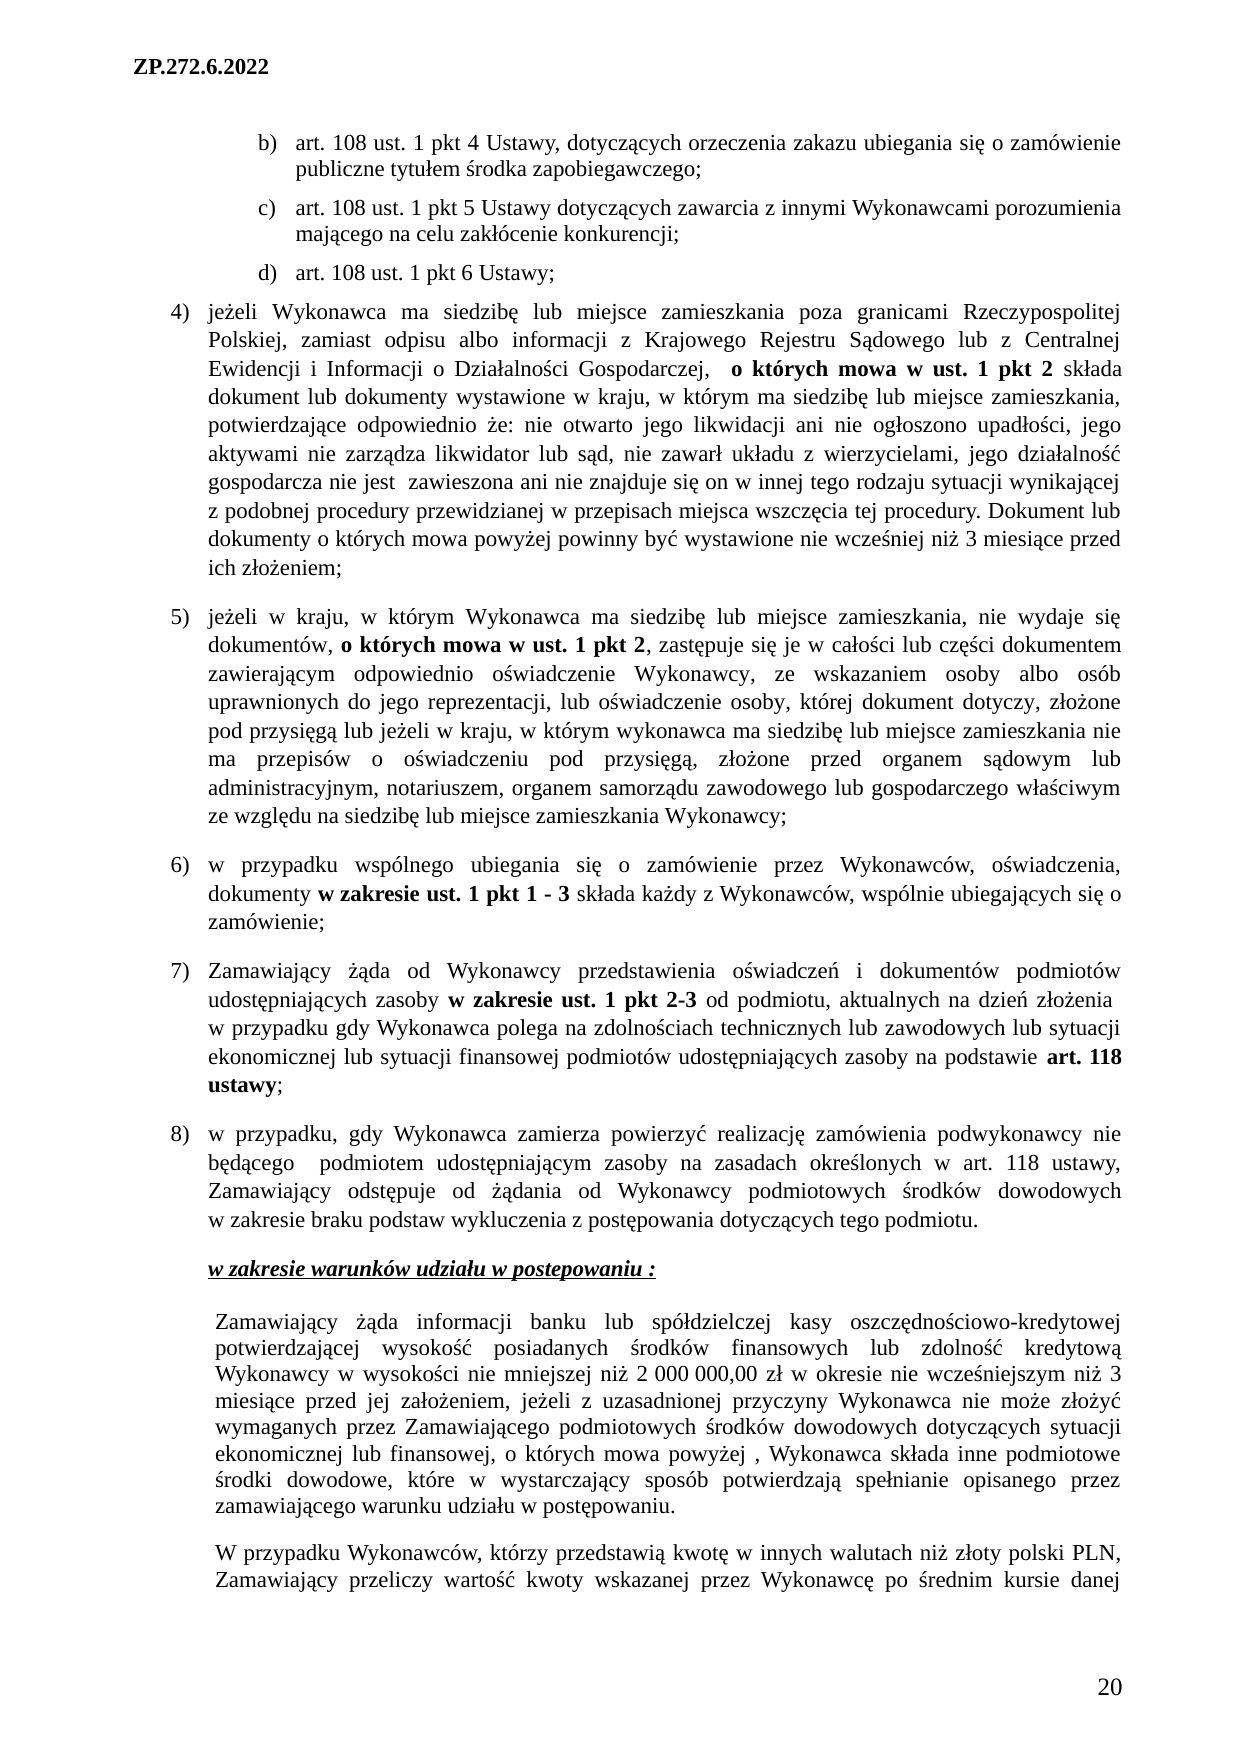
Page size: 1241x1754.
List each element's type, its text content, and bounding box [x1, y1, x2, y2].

list jeżeli w kraju, w którym Wykonawca ma siedzibę lub miejsce zamieszkania, nie wydaje się dokumentów, o których mowa w ust. 1 pkt 2, zastępuje się je w całości lub części dokumentem zawierającym odpowiednio oświadczenie Wykonawcy, ze wskazaniem osoby albo osób uprawnionych do jego reprezentacji, lub oświadczenie osoby, której dokument dotyczy, złożone pod przysięgą lub jeżeli w kraju, w którym wykonawca ma siedzibę lub miejsce zamieszkania nie ma przepisów o oświadczeniu pod przysięgą, złożone przed organem sądowym lub administracyjnym, notariuszem, organem samorządu zawodowego lub gospodarczego właściwym ze względu na siedzibę lub miejsce zamieszkania Wykonawcy; [170, 603, 1122, 828]
text Zamawiający żąda informacji banku lub spółdzielczej kasy oszczędnościowo-kredytowej potwierdzającej wysokość posiadanych środków finansowych lub zdolność kredytową Wykonawcy w wysokości nie mniejszej niż 2 000 000,00 zł w okresie nie wcześniejszym niż 3 miesiące przed jej założeniem, jeżeli z uzasadnionej przyczyny Wykonawca nie może złożyć wymaganych przez Zamawiającego podmiotowych środków dowodowych dotyczących sytuacji ekonomicznej lub finansowej, o których mowa powyżej , Wykonawca składa inne podmiotowe środki dowodowe, które w wystarczający sposób potwierdzają spełnianie opisanego przez zamawiającego warunku udziału w postępowaniu. [215, 1308, 1122, 1519]
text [215, 1539, 1122, 1592]
list w zakresie warunków udziału w postepowaniu : [208, 1255, 1122, 1281]
list w przypadku wspólnego ubiegania się o zamówienie przez Wykonawców, oświadczenia, dokumenty w zakresie ust. 1 pkt 1 - 3 składa każdy z Wykonawców, wspólnie ubiegających się o zamówienie; [170, 851, 1122, 934]
list art. 108 ust. 1 pkt 4 Ustawy, dotyczących orzeczenia zakazu ubiegania się o zamówienie publiczne tytułem środka zapobiegawczego; [258, 128, 1122, 181]
list art. 108 ust. 1 pkt 6 Ustawy; [258, 259, 1122, 285]
list Zamawiający żąda od Wykonawcy przedstawienia oświadczeń i dokumentów podmiotów udostępniających zasoby w zakresie ust. 1 pkt 2-3 od podmiotu, aktualnych na dzień złożenia w przypadku gdy Wykonawca polega na zdolnościach technicznych lub zawodowych lub sytuacji ekonomicznej lub sytuacji finansowej podmiotów udostępniających zasoby na podstawie art. 118 ustawy; [170, 957, 1122, 1098]
list art. 108 ust. 1 pkt 5 Ustawy dotyczących zawarcia z innymi Wykonawcami porozumienia mającego na celu zakłócenie konkurencji; [258, 194, 1122, 246]
list jeżeli Wykonawca ma siedzibę lub miejsce zamieszkania poza granicami Rzeczypospolitej Polskiej, zamiast odpisu albo informacji z Krajowego Rejestru Sądowego lub z Centralnej Ewidencji i Informacji o Działalności Gospodarczej, o których mowa w ust. 1 pkt 2 składa dokument lub dokumenty wystawione w kraju, w którym ma siedzibę lub miejsce zamieszkania, potwierdzające odpowiednio że: nie otwarto jego likwidacji ani nie ogłoszono upadłości, jego aktywami nie zarządza likwidator lub sąd, nie zawarł układu z wierzycielami, jego działalność gospodarcza nie jest zawieszona ani nie znajduje się on w innej tego rodzaju sytuacji wynikającej z podobnej procedury przewidzianej w przepisach miejsca wszczęcia tej procedury. Dokument lub dokumenty o których mowa powyżej powinny być wystawione nie wcześniej niż 3 miesiące przed ich złożeniem; [170, 298, 1122, 580]
list w przypadku, gdy Wykonawca zamierza powierzyć realizację zamówienia podwykonawcy nie będącego podmiotem udostępniającym zasoby na zasadach określonych w art. 118 ustawy, Zamawiający odstępuje od żądania od Wykonawcy podmiotowych środków dowodowych w zakresie braku podstaw wykluczenia z postępowania dotyczących tego podmiotu. [170, 1121, 1122, 1232]
